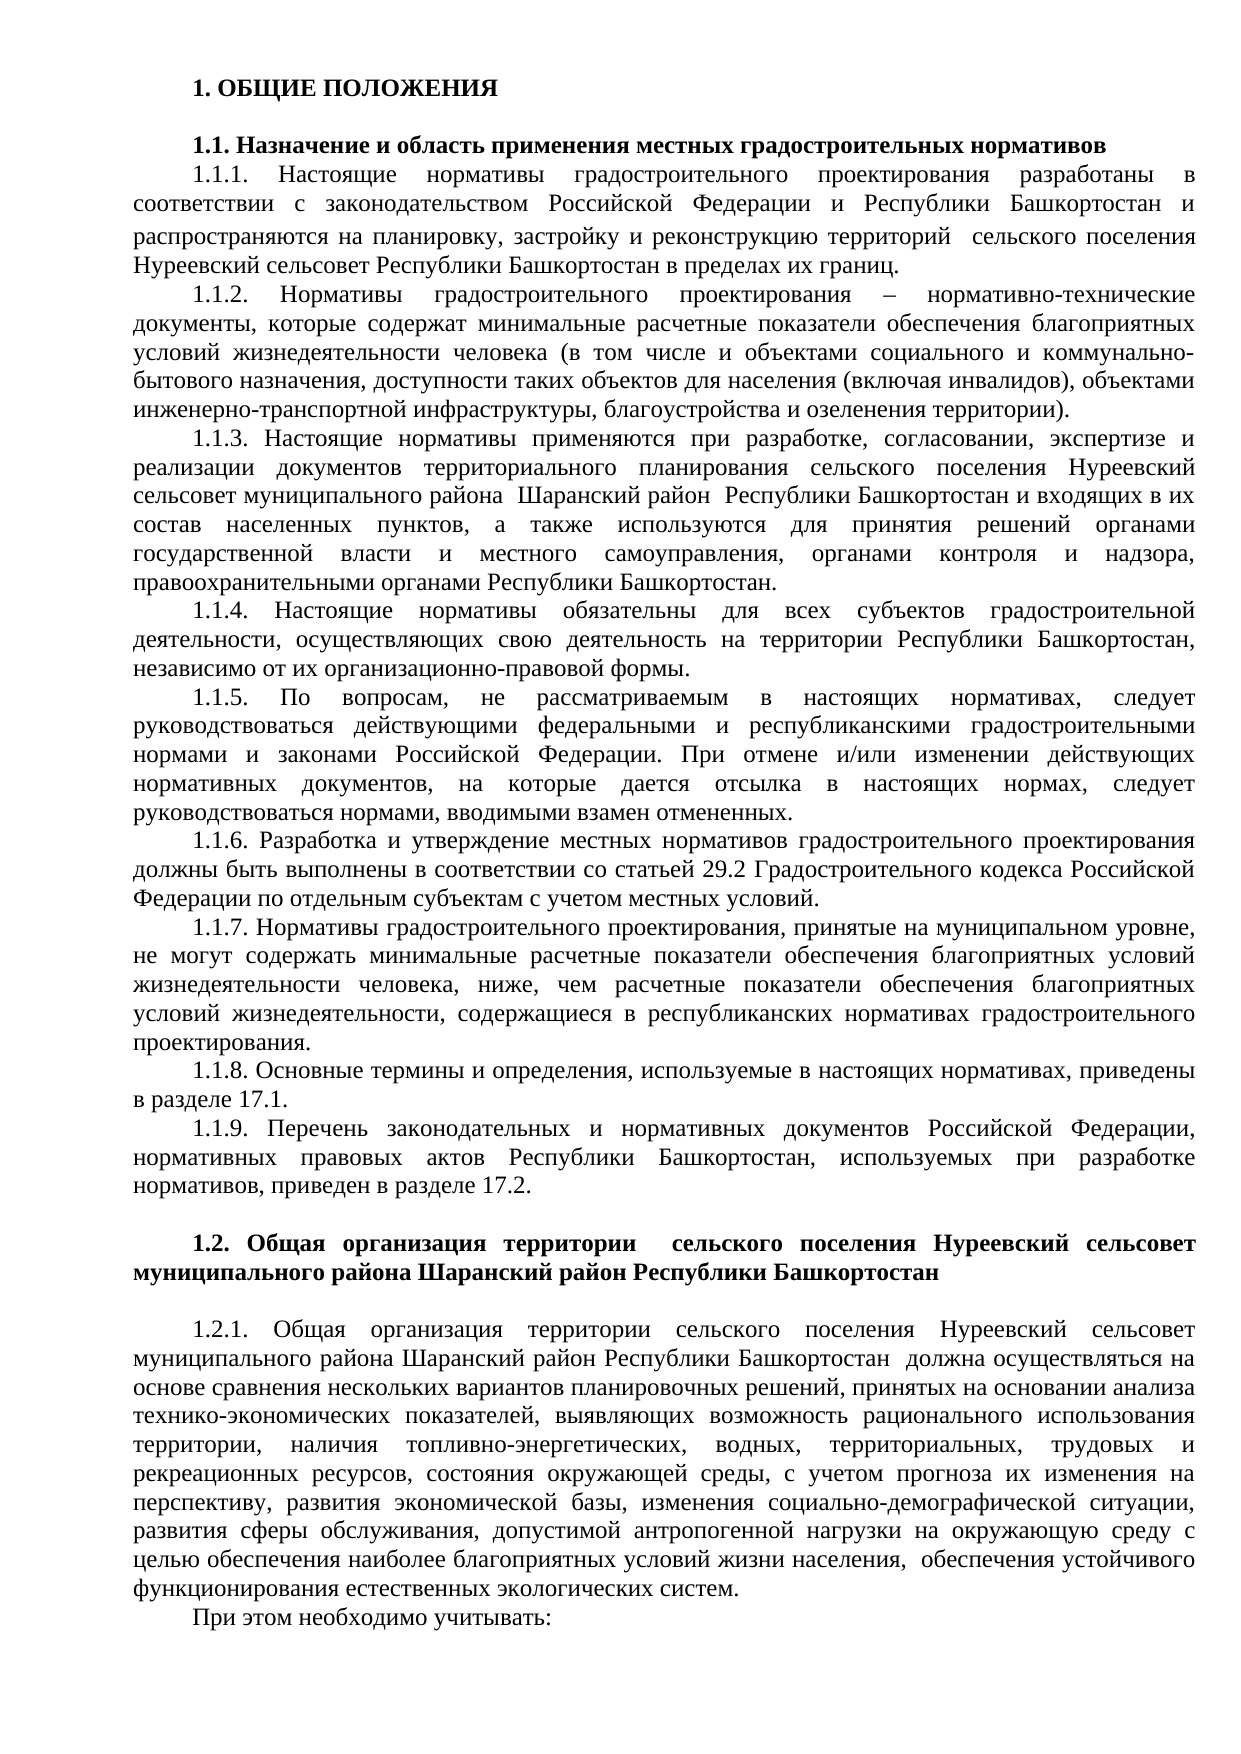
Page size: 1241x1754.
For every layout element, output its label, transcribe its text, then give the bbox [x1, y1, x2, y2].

text 1.1.8. Основные термины и определения, используемые в настоящих нормативах, приведены в разделе 17.1. [133, 1055, 1196, 1113]
text 1. ОБЩИЕ ПОЛОЖЕНИЯ [133, 73, 1196, 102]
text При этом необходимо учитывать: [133, 1602, 1196, 1630]
text 1.1.2. Нормативы градостроительного проектирования – нормативно-технические документы, которые содержат минимальные расчетные показатели обеспечения благоприятных условий жизнедеятельности человека (в том числе и объектами социального и коммунально-бытового назначения, доступности таких объектов для населения (включая инвалидов), объектами инженерно-транспортной инфраструктуры, благоустройства и озеленения территории). [133, 279, 1196, 423]
text 1.1.9. Перечень законодательных и нормативных документов Российской Федерации, нормативных правовых актов Республики Башкортостан, используемых при разработке нормативов, приведен в разделе 17.2. [133, 1113, 1196, 1199]
text 1.1.3. Настоящие нормативы применяются при разработке, согласовании, экспертизе и реализации документов территориального планирования сельского поселения Нуреевский сельсовет муниципального района Шаранский район Республики Башкортостан и входящих в их состав населенных пунктов, а также используются для принятия решений органами государственной власти и местного самоуправления, органами контроля и надзора, правоохранительными органами Республики Башкортостан. [133, 423, 1196, 595]
text 1.1.6. Разработка и утверждение местных нормативов градостроительного проектирования должны быть выполнены в соответствии со статьей 29.2 Градостроительного кодекса Российской Федерации по отдельным субъектам с учетом местных условий. [133, 825, 1196, 912]
text 1.1. Назначение и область применения местных градостроительных нормативов [133, 131, 1196, 159]
text 1.1.5. По вопросам, не рассматриваемым в настоящих нормативах, следует руководствоваться действующими федеральными и республиканскими градостроительными нормами и законами Российской Федерации. При отмене и/или изменении действующих нормативных документов, на которые дается отсылка в настоящих нормах, следует руководствоваться нормами, вводимыми взамен отмененных. [133, 682, 1196, 825]
text 1.1.1. Настоящие нормативы градостроительного проектирования разработаны в соответствии с законодательством Российской Федерации и Республики Башкортостан и распространяются на планировку, застройку и реконструкцию территорий сельского поселения Нуреевский сельсовет Республики Башкортостан в пределах их границ. [133, 159, 1196, 279]
text 1.1.4. Настоящие нормативы обязательны для всех субъектов градостроительной деятельности, осуществляющих свою деятельность на территории Республики Башкортостан, независимо от их организационно-правовой формы. [133, 595, 1196, 682]
text 1.1.7. Нормативы градостроительного проектирования, принятые на муниципальном уровне, не могут содержать минимальные расчетные показатели обеспечения благоприятных условий жизнедеятельности человека, ниже, чем расчетные показатели обеспечения благоприятных условий жизнедеятельности, содержащиеся в республиканских нормативах градостроительного проектирования. [133, 912, 1196, 1055]
text 1.2. Общая организация территории сельского поселения Нуреевский сельсовет муниципального района Шаранский район Республики Башкортостан [133, 1228, 1196, 1285]
text 1.2.1. Общая организация территории сельского поселения Нуреевский сельсовет муниципального района Шаранский район Республики Башкортостан должна осуществляться на основе сравнения нескольких вариантов планировочных решений, принятых на основании анализа технико-экономических показателей, выявляющих возможность рационального использования территории, наличия топливно-энергетических, водных, территориальных, трудовых и рекреационных ресурсов, состояния окружающей среды, с учетом прогноза их изменения на перспективу, развития экономической базы, изменения социально-демографической ситуации, развития сферы обслуживания, допустимой антропогенной нагрузки на окружающую среду с целью обеспечения наиболее благоприятных условий жизни населения, обеспечения устойчивого функционирования естественных экологических систем. [133, 1314, 1196, 1602]
